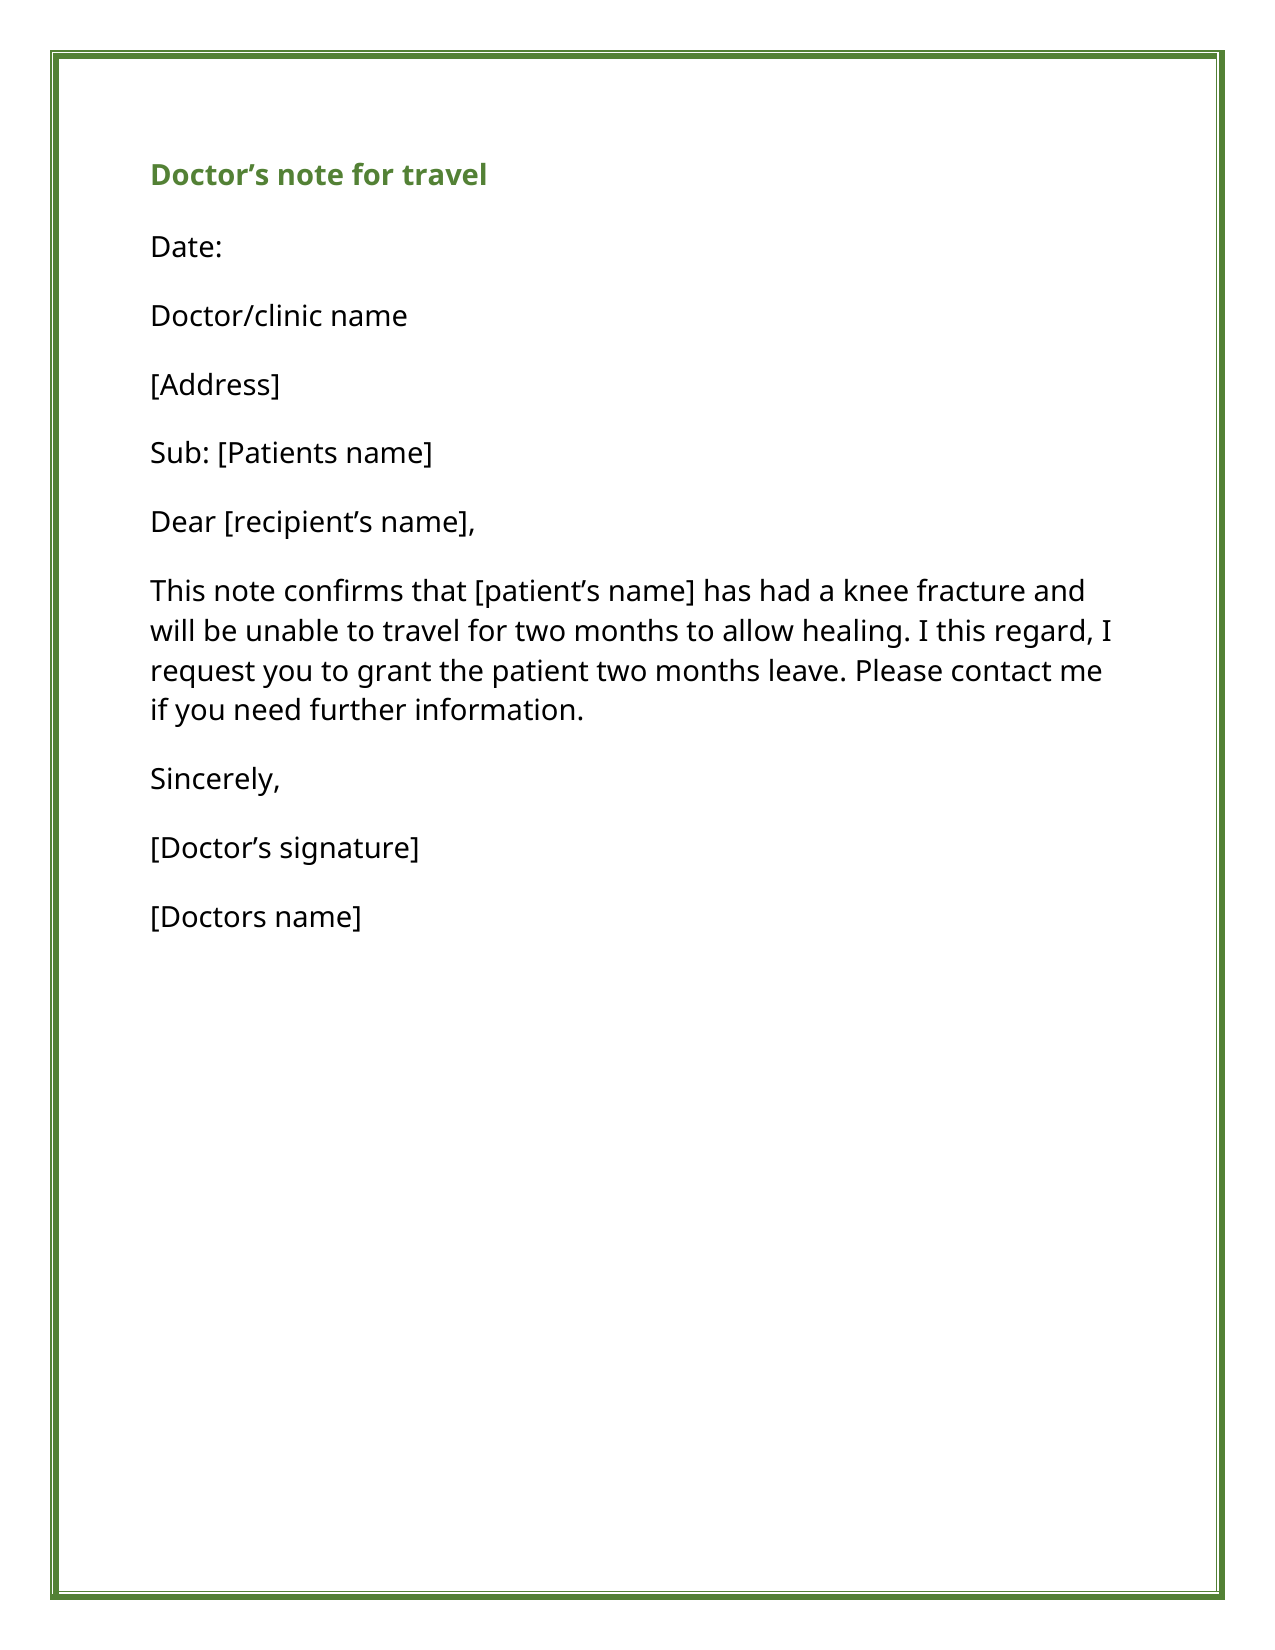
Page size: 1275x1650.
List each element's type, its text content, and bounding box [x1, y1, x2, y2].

text [Doctors name] [150, 896, 1125, 936]
text Doctor/clinic name [150, 295, 1125, 335]
subtitle Doctor’s note for travel [150, 154, 1125, 194]
text This note confirms that [patient’s name] has had a knee fracture and will be unable to travel for two months to allow healing. I this regard, I request you to grant the patient two months leave. Please contact me if you need further information. [150, 570, 1125, 729]
text Sincerely, [150, 758, 1125, 798]
text [Address] [150, 364, 1125, 403]
text Date: [150, 226, 1125, 266]
text [Doctor’s signature] [150, 827, 1125, 867]
text Sub: [Patients name] [150, 433, 1125, 472]
text Dear [recipient’s name], [150, 502, 1125, 541]
